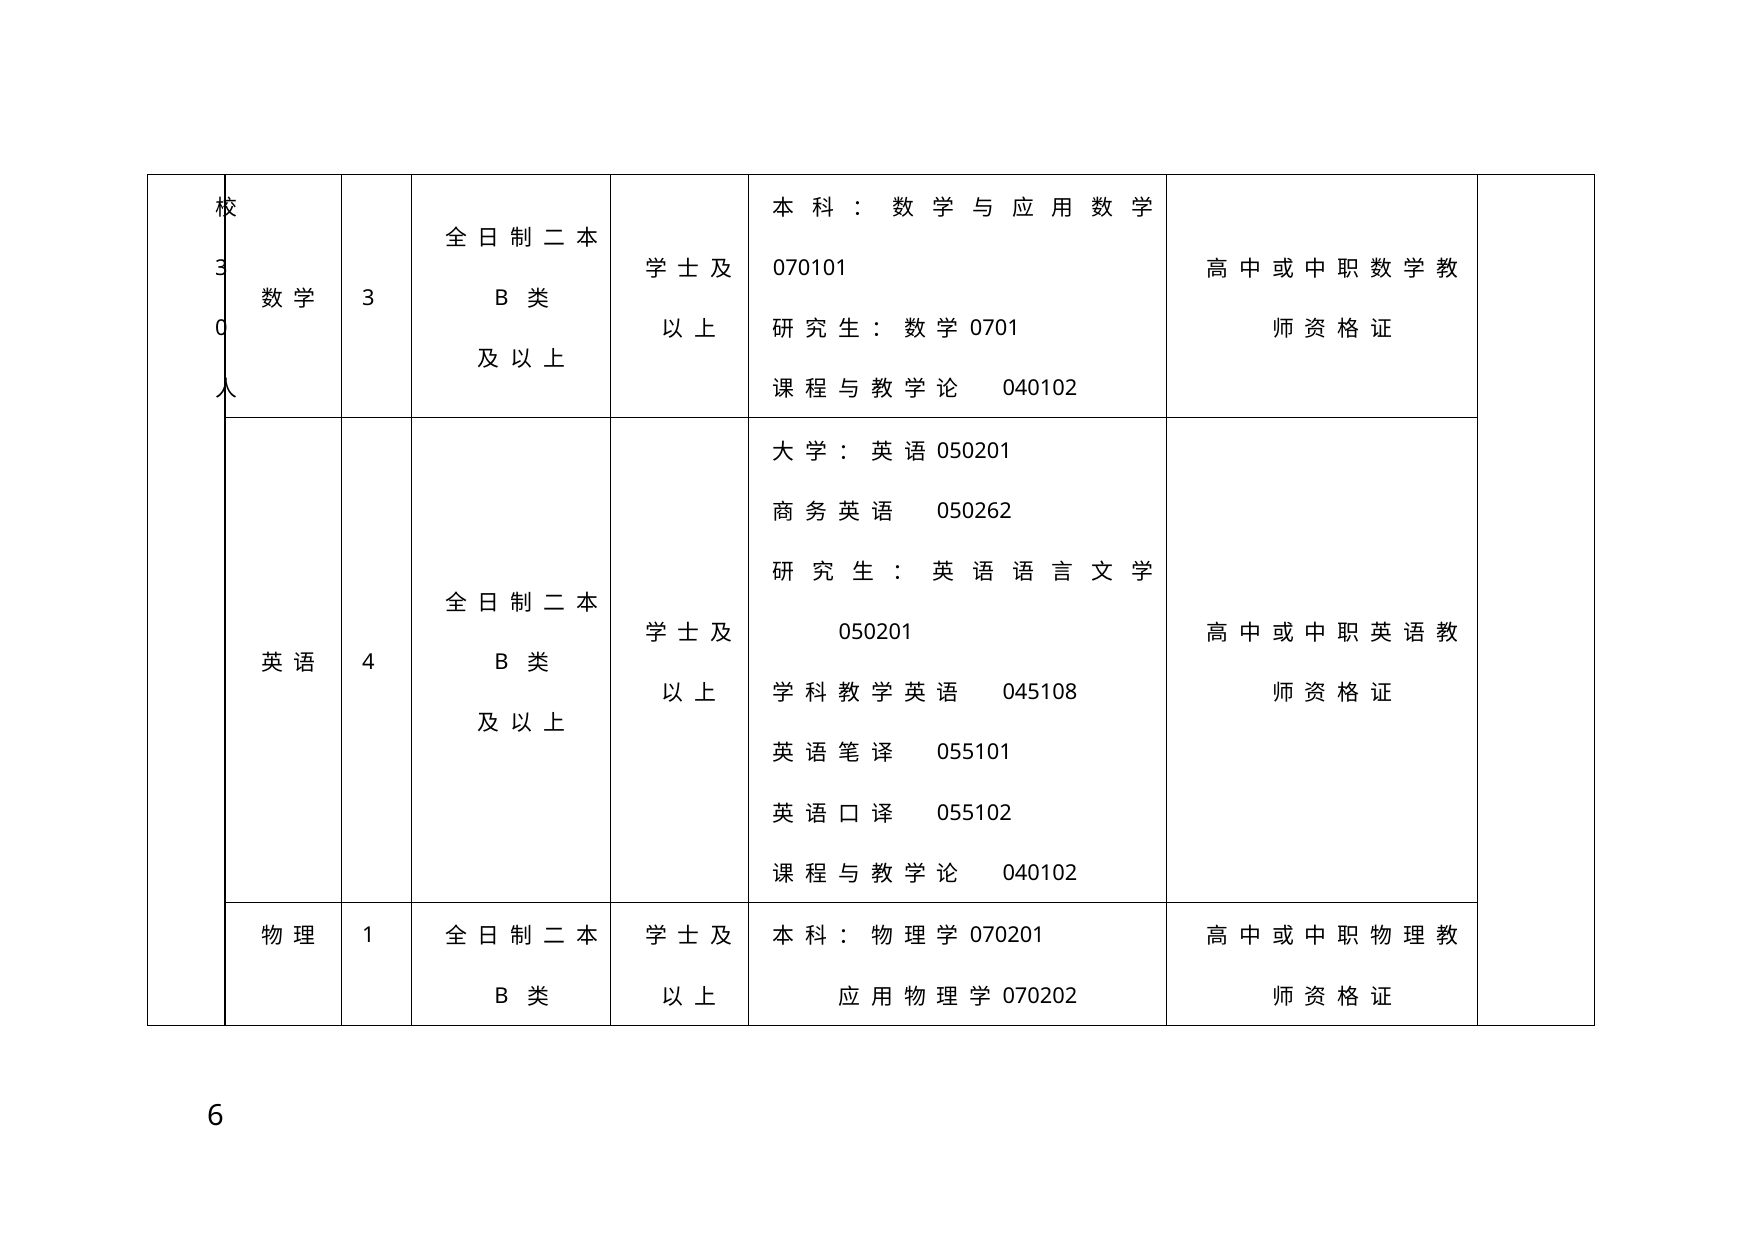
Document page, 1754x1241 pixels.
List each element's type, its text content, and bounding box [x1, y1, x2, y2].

table_cell 本科：数学与应用数学070101 研究生：数学0701 课程与教学论 040102 [749, 175, 1166, 417]
table_cell 高中或中职物理教师资格证 [1167, 903, 1477, 1025]
table_cell 数学 [226, 175, 341, 417]
table_cell 物理 [226, 903, 341, 1025]
table_cell 4 [342, 418, 411, 902]
table_cell 1 [342, 903, 411, 1025]
table_cell 全日制二本B类 及以上 [412, 903, 610, 1025]
table_cell 大学：英语050201 商务英语 050262 研究生：英语语言文学050201 学科教学英语 045108 英语笔译 055101 英语口译 055102 课程与教学论 040102 [749, 418, 1166, 902]
table_cell 高中或中职数学教师资格证 [1167, 175, 1477, 417]
table_cell 3 [342, 175, 411, 417]
table_cell 学士及以上 [611, 175, 748, 417]
table_cell 高中或中职英语教师资格证 [1167, 418, 1477, 902]
table_cell 全日制二本B类 及以上 [412, 418, 610, 902]
table_cell 学士及以上 [611, 903, 748, 1025]
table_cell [749, 903, 1166, 1025]
table_cell 全日制二本B类 及以上 [412, 175, 610, 417]
table_cell 英语 [226, 418, 341, 902]
table_cell 学士及以上 [611, 418, 748, 902]
